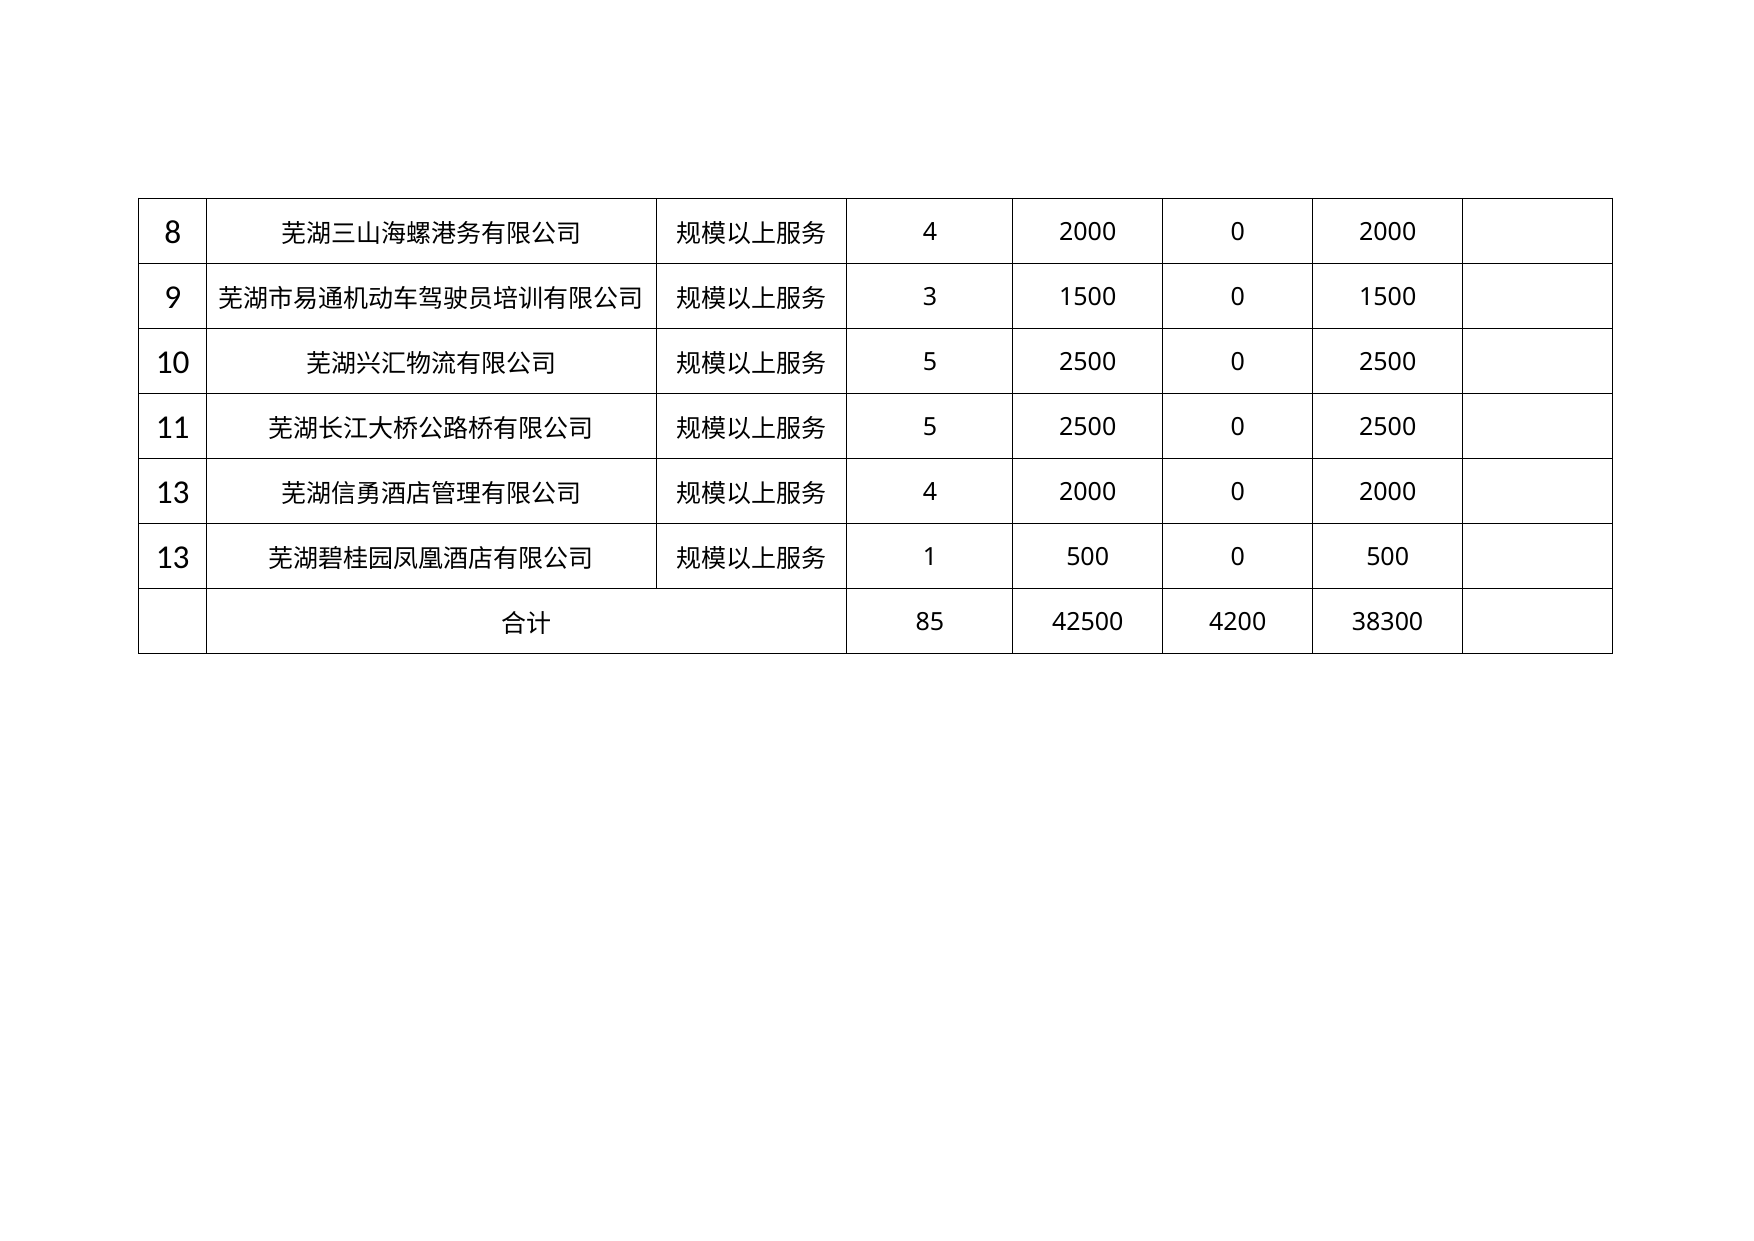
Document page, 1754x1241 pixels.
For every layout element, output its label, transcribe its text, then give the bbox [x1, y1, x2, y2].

table_cell 芜湖碧桂园凤凰酒店有限公司 [207, 524, 656, 588]
table_cell 规模以上服务业企业 [657, 199, 846, 263]
table_cell 芜湖兴汇物流有限公司 [207, 329, 656, 393]
table_cell 0 [1163, 524, 1312, 588]
table_cell 1500 [1013, 264, 1162, 328]
table_cell 规模以上服务业企业 [657, 264, 846, 328]
table_cell 9 [139, 264, 206, 328]
table_cell 0 [1163, 199, 1312, 263]
table_cell 芜湖信勇酒店管理有限公司 [207, 459, 656, 523]
table_cell [1463, 264, 1612, 328]
table_cell [1463, 524, 1612, 588]
table_cell 芜湖市易通机动车驾驶员培训有限公司 [207, 264, 656, 328]
table_cell 2000 [1013, 199, 1162, 263]
table_cell 2000 [1013, 459, 1162, 523]
table_cell 0 [1163, 459, 1312, 523]
table_cell 2500 [1013, 394, 1162, 458]
table_cell 500 [1013, 524, 1162, 588]
table_cell 2500 [1313, 329, 1462, 393]
table_cell 0 [1163, 329, 1312, 393]
table_cell 1500 [1313, 264, 1462, 328]
table_cell 4 [847, 199, 1012, 263]
table_cell 1 [847, 524, 1012, 588]
table_cell 8 [139, 199, 206, 263]
table_cell 42500 [1013, 589, 1162, 653]
table_cell [1463, 394, 1612, 458]
table_cell 芜湖长江大桥公路桥有限公司 [207, 394, 656, 458]
table_cell [139, 589, 206, 653]
table_cell 132 [139, 459, 206, 523]
table_cell [1463, 329, 1612, 393]
table_cell 规模以上服务业企业 [657, 329, 846, 393]
table_cell [1463, 199, 1612, 263]
table_cell 规模以上服务业企业 [657, 524, 846, 588]
table_cell 2000 [1313, 459, 1462, 523]
table_cell [1463, 589, 1612, 653]
table_cell 85 [847, 589, 1012, 653]
table_cell 0 [1163, 394, 1312, 458]
table_cell 规模以上服务业企业 [657, 394, 846, 458]
table_cell 11 [139, 394, 206, 458]
table_cell 5 [847, 329, 1012, 393]
table_cell 2000 [1313, 199, 1462, 263]
table_cell 13 [139, 524, 206, 588]
table_cell 4 [847, 459, 1012, 523]
table_cell 4200 [1163, 589, 1312, 653]
table_cell 芜湖三山海螺港务有限公司 [207, 199, 656, 263]
table_cell 38300 [1313, 589, 1462, 653]
table_cell 5 [847, 394, 1012, 458]
table_cell 3 [847, 264, 1012, 328]
table_cell 规模以上服务业企业 [657, 459, 846, 523]
table_cell 0 [1163, 264, 1312, 328]
table_cell 2500 [1013, 329, 1162, 393]
table_cell 500 [1313, 524, 1462, 588]
table_cell 2500 [1313, 394, 1462, 458]
table_cell [1463, 459, 1612, 523]
table_cell 合计 [207, 589, 846, 653]
table_cell 10 [139, 329, 206, 393]
